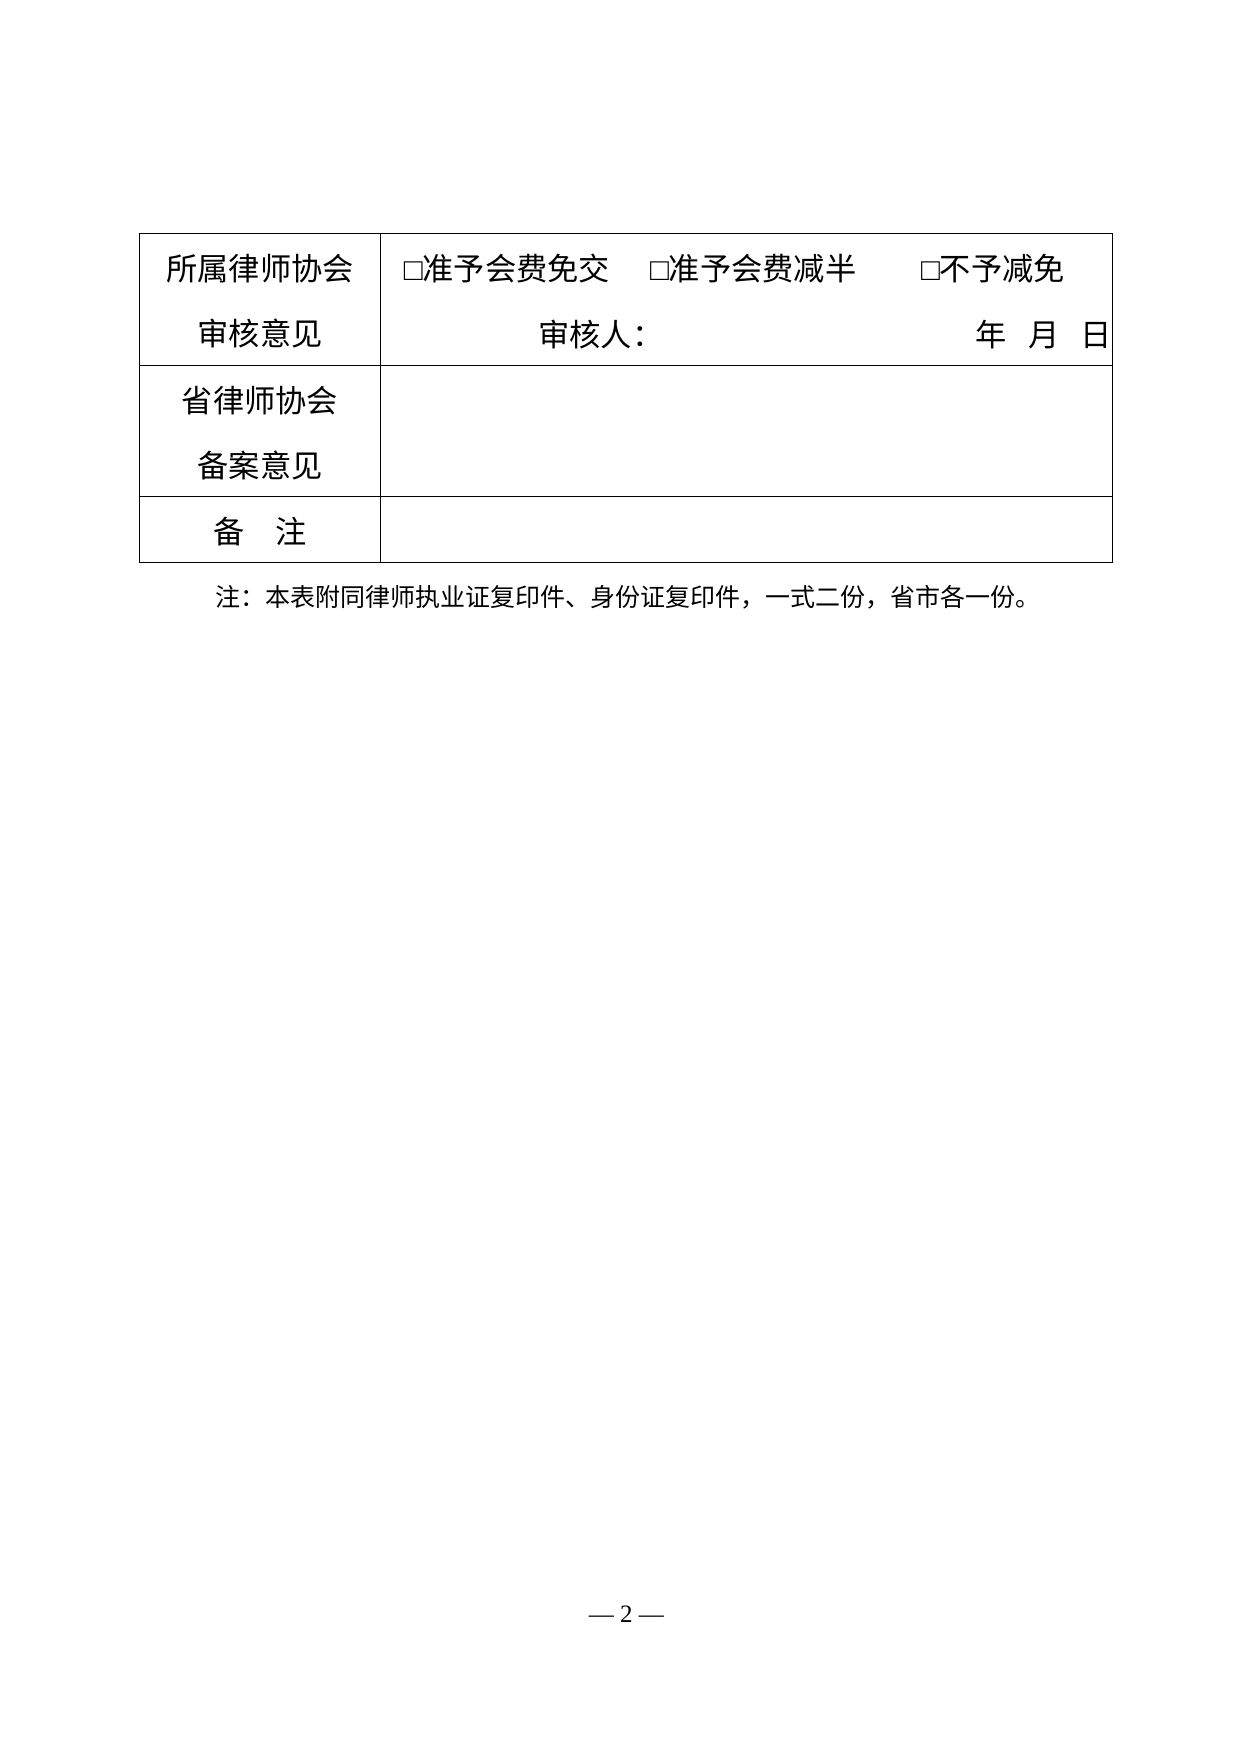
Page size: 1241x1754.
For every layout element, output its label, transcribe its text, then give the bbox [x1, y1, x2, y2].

table_cell [381, 497, 1112, 562]
text 注：本表附同律师执业证复印件、身份证复印件，一式二份，省市各一份。 [165, 563, 1087, 628]
table_cell 省律师协会 备案意见 [140, 366, 380, 496]
table_cell 备 注 [140, 497, 380, 562]
table_cell □准予会费减半 [633, 234, 872, 299]
table_cell 审核人： 年 月 日 [381, 299, 1112, 365]
table_cell □准予会费免交 [381, 234, 633, 299]
table_cell □不予减免 [873, 234, 1112, 299]
table_cell [381, 366, 1112, 496]
table_cell 所属律师协会 审核意见 [140, 234, 380, 365]
